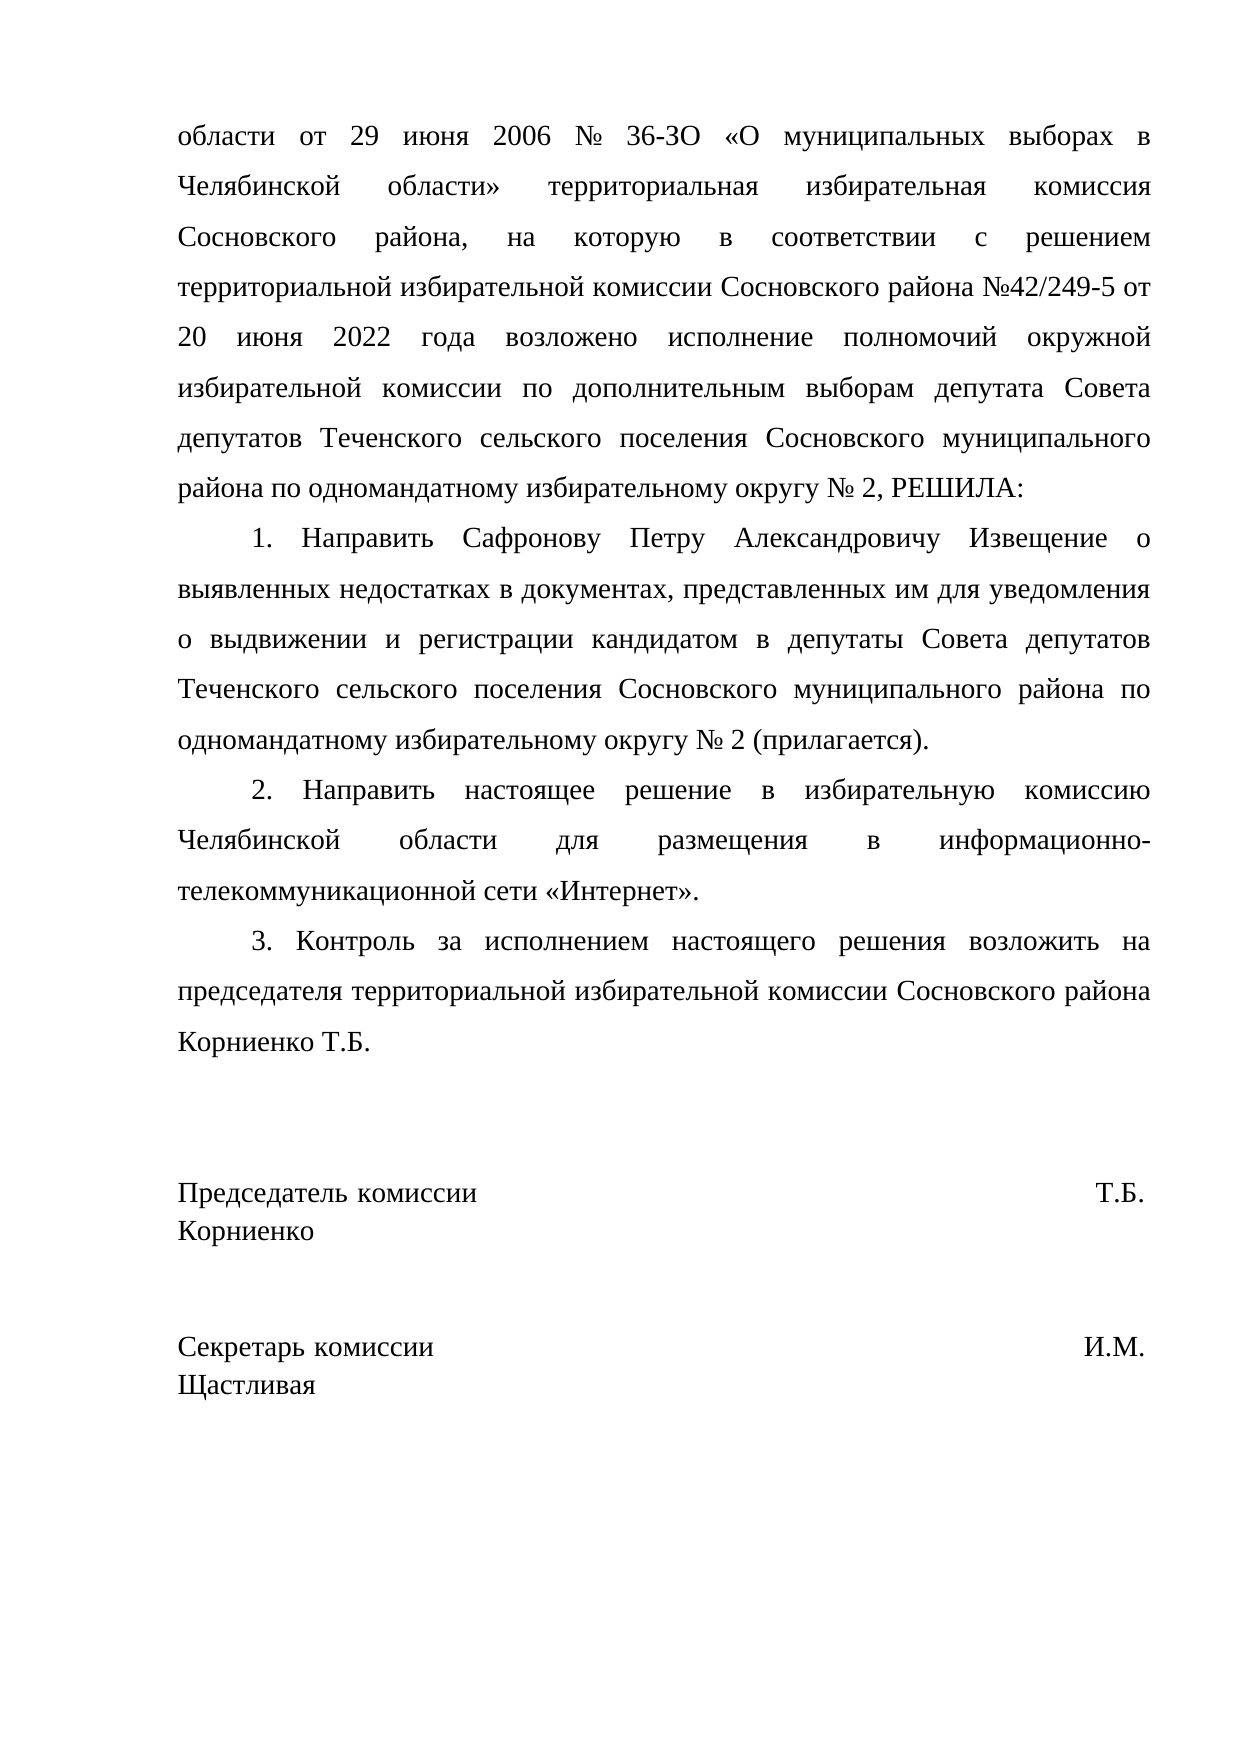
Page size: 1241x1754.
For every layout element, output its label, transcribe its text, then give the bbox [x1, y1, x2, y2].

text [177, 118, 1152, 504]
text 2. Направить настоящее решение в избирательную комиссию Челябинской области для размещения в информационно-телекоммуникационной сети «Интернет». [177, 772, 1152, 906]
text 1. Направить Сафронову Петру Александровичу Извещение о выявленных недостатках в документах, представленных им для уведомления о выдвижении и регистрации кандидатом в депутаты Совета депутатов Теченского сельского поселения Сосновского муниципального района по одномандатному избирательному округу № 2 (прилагается). [177, 521, 1152, 755]
text Председатель комиссии Т.Б. Корниенко [177, 1175, 1152, 1247]
text Секретарь комиссии И.М. Щастливая [177, 1329, 1152, 1401]
text 3. Контроль за исполнением настоящего решения возложить на председателя территориальной избирательной комиссии Сосновского района Корниенко Т.Б. [177, 923, 1152, 1057]
